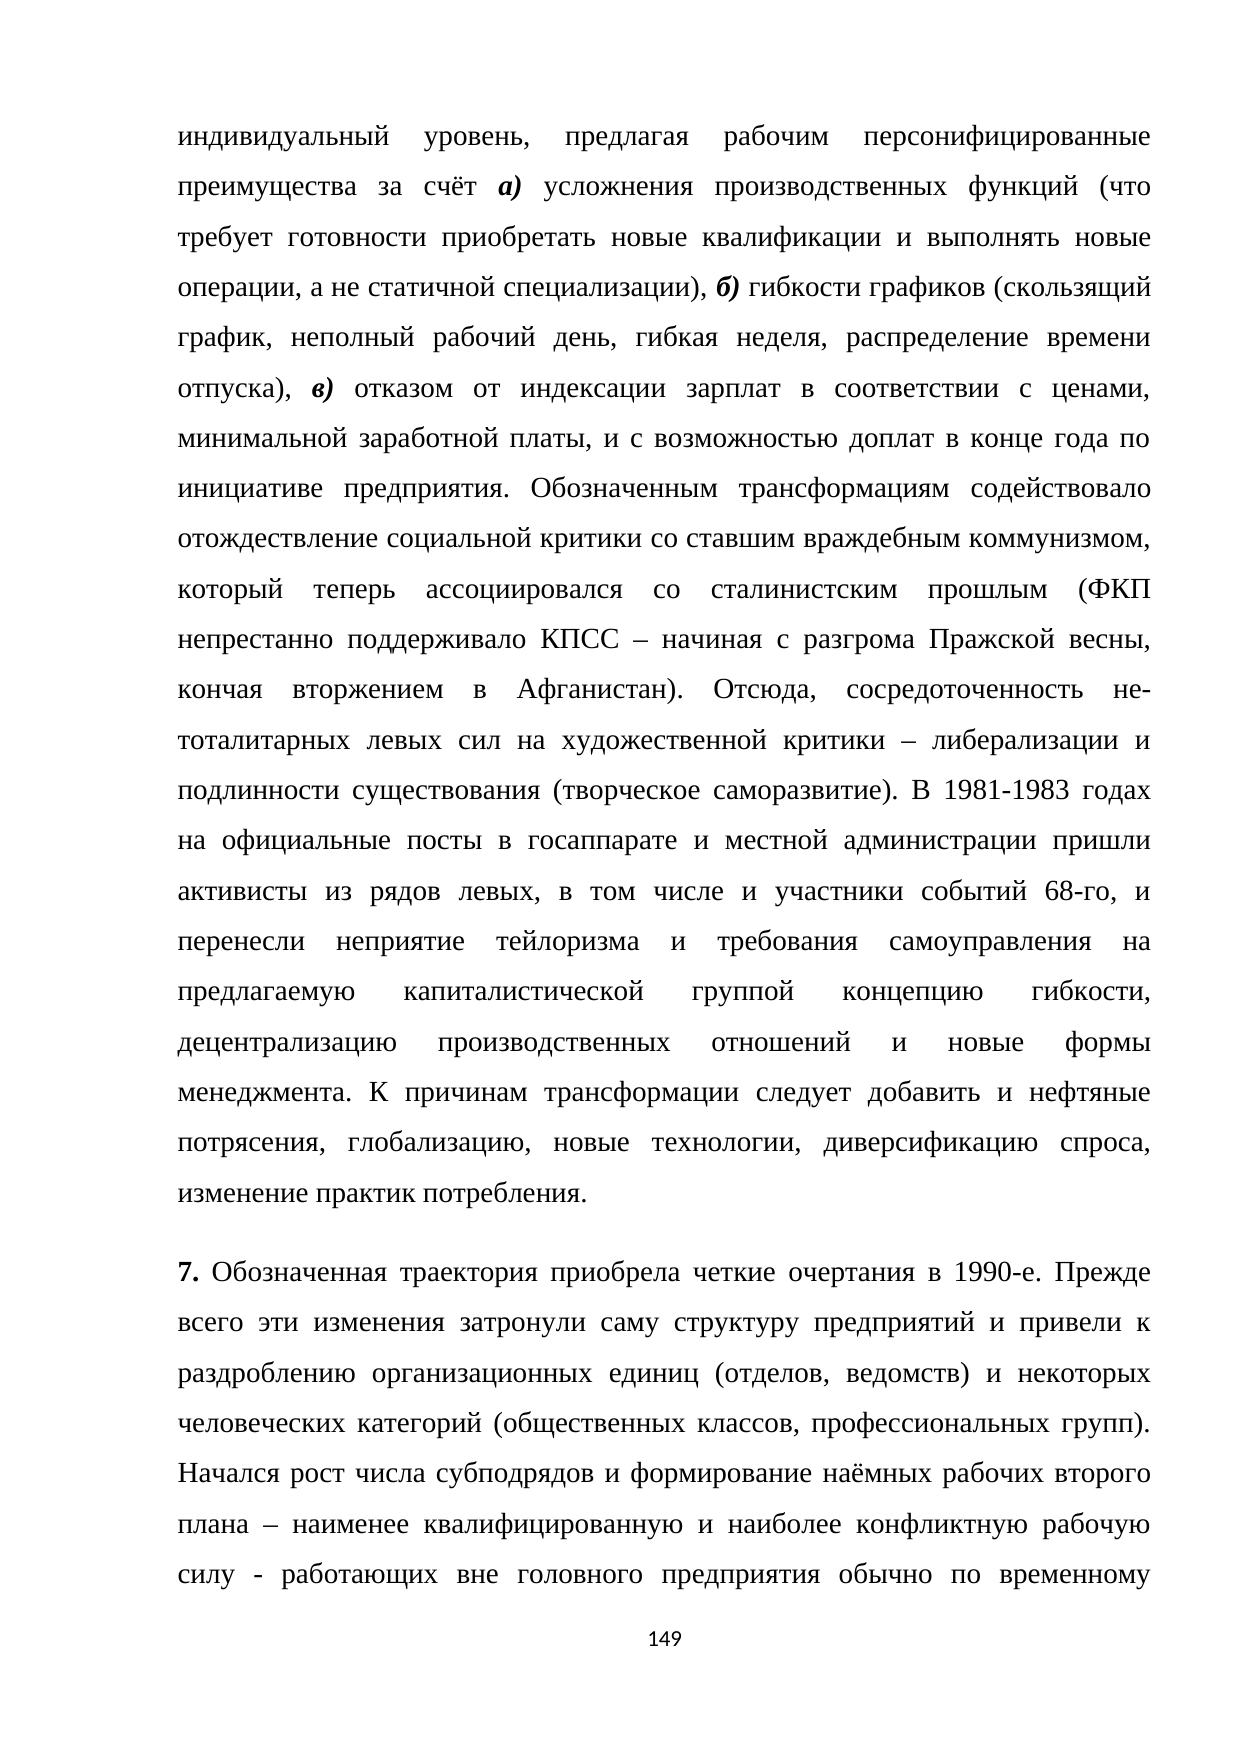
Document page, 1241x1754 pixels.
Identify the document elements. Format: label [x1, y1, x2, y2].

text [177, 118, 1152, 1208]
text [177, 1254, 1152, 1589]
